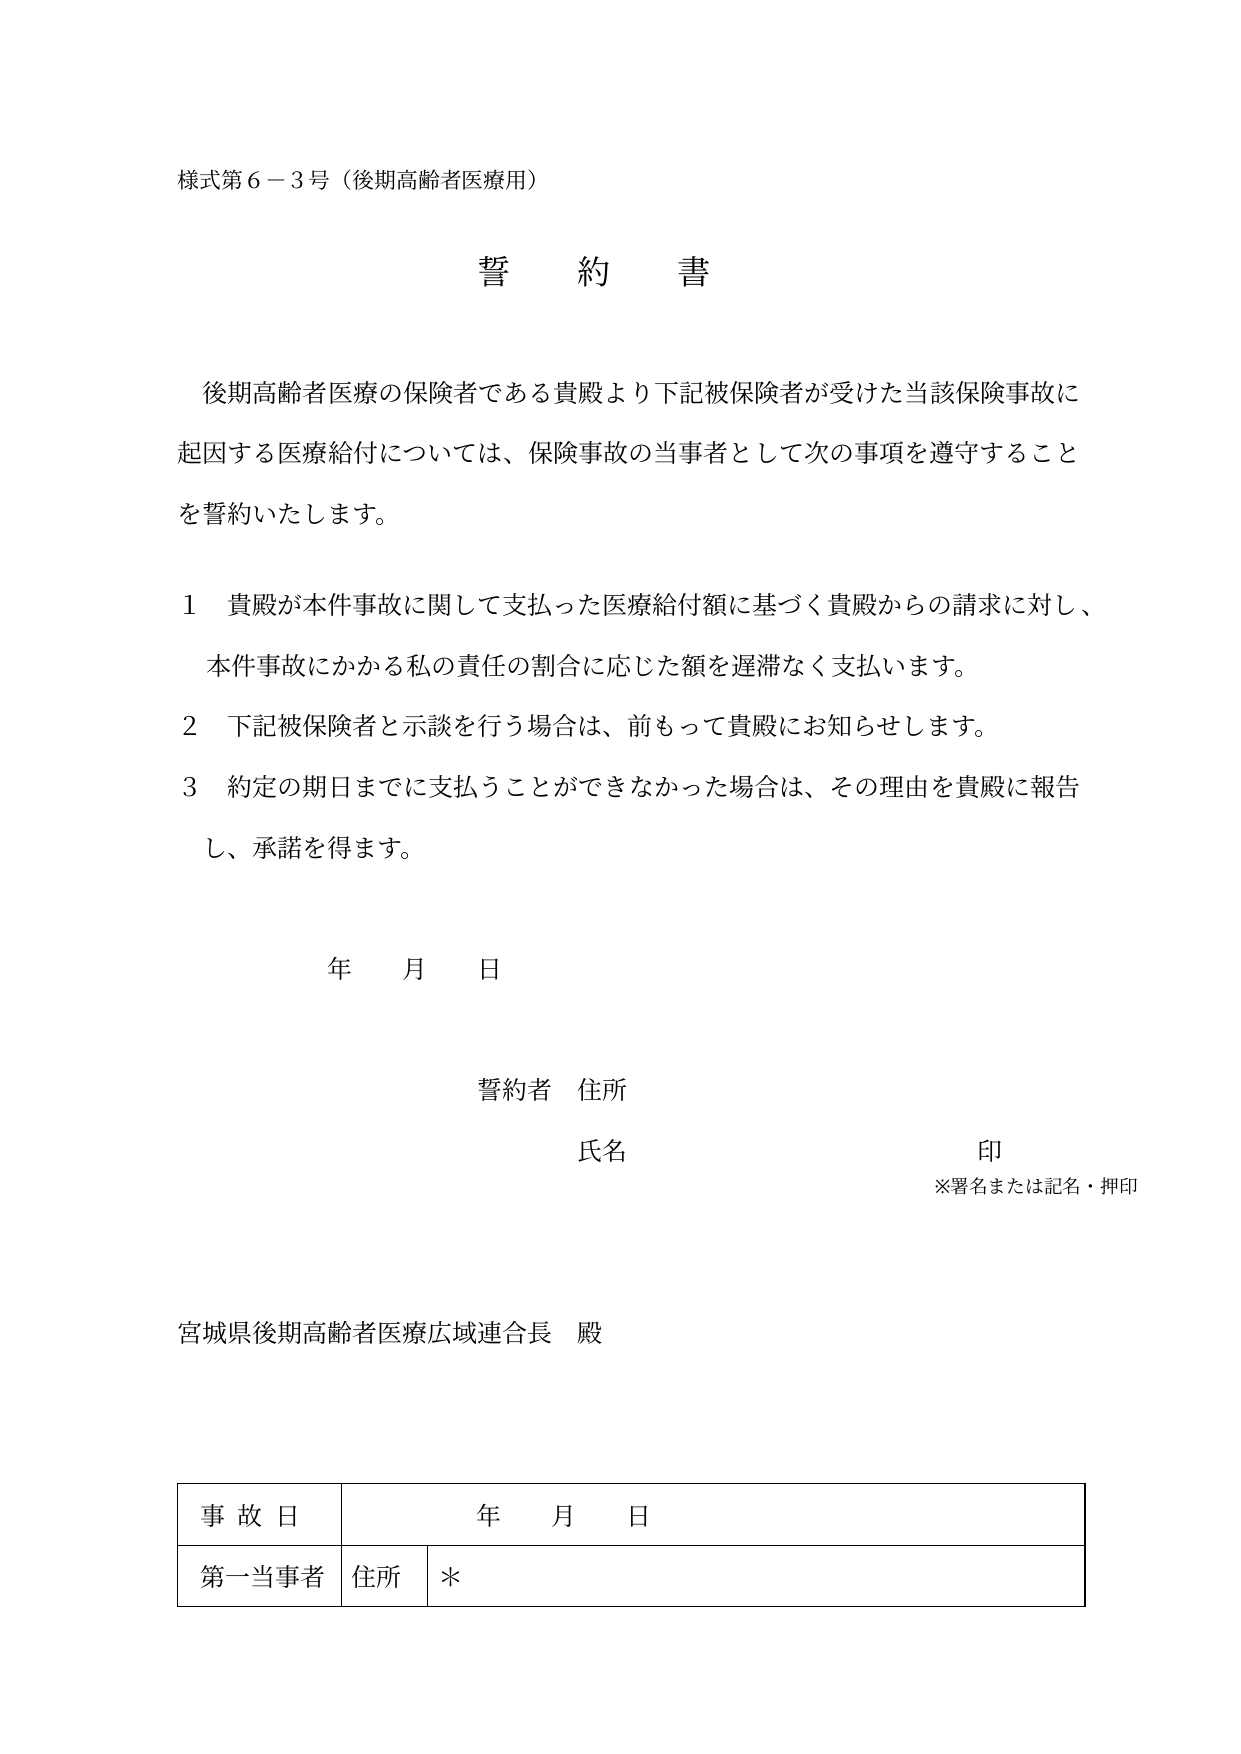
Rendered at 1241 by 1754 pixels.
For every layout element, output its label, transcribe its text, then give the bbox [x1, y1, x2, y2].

text 後期高齢者医療の保険者である貴殿より下記被保険者が受けた当該保険事故に起因する医療給付については、保険事故の当事者として次の事項を遵守することを誓約いたします。 [177, 361, 1081, 543]
text 様式第６－３号（後期高齢者医療用） [177, 149, 1081, 210]
text １ 貴殿が本件事故に関して支払った医療給付額に基づく貴殿からの請求に対し、本件事故にかかる私の責任の割合に応じた額を遅滞なく支払います。 [177, 573, 1081, 695]
text 氏名 印 [177, 1119, 1081, 1180]
table_header 事故日 [178, 1484, 341, 1544]
text ２ 下記被保険者と示談を行う場合は、前もって貴殿にお知らせします。 [177, 695, 1081, 755]
table_cell 第一当事者 （誓約者等） [178, 1546, 341, 1606]
table_cell 住所 [342, 1546, 427, 1606]
text 誓約者 住所 [177, 1058, 1081, 1119]
text 誓 約 書 [177, 240, 1081, 301]
table_header 年 月 日 [342, 1484, 1084, 1544]
text ３ 約定の期日までに支払うことができなかった場合は、その理由を貴殿に報告し、承諾を得ます。 [177, 755, 1081, 877]
text 年 月 日 [177, 937, 1081, 998]
text 宮城県後期高齢者医療広域連合長 殿 [177, 1301, 1081, 1362]
table_cell ＊ [428, 1546, 1084, 1606]
